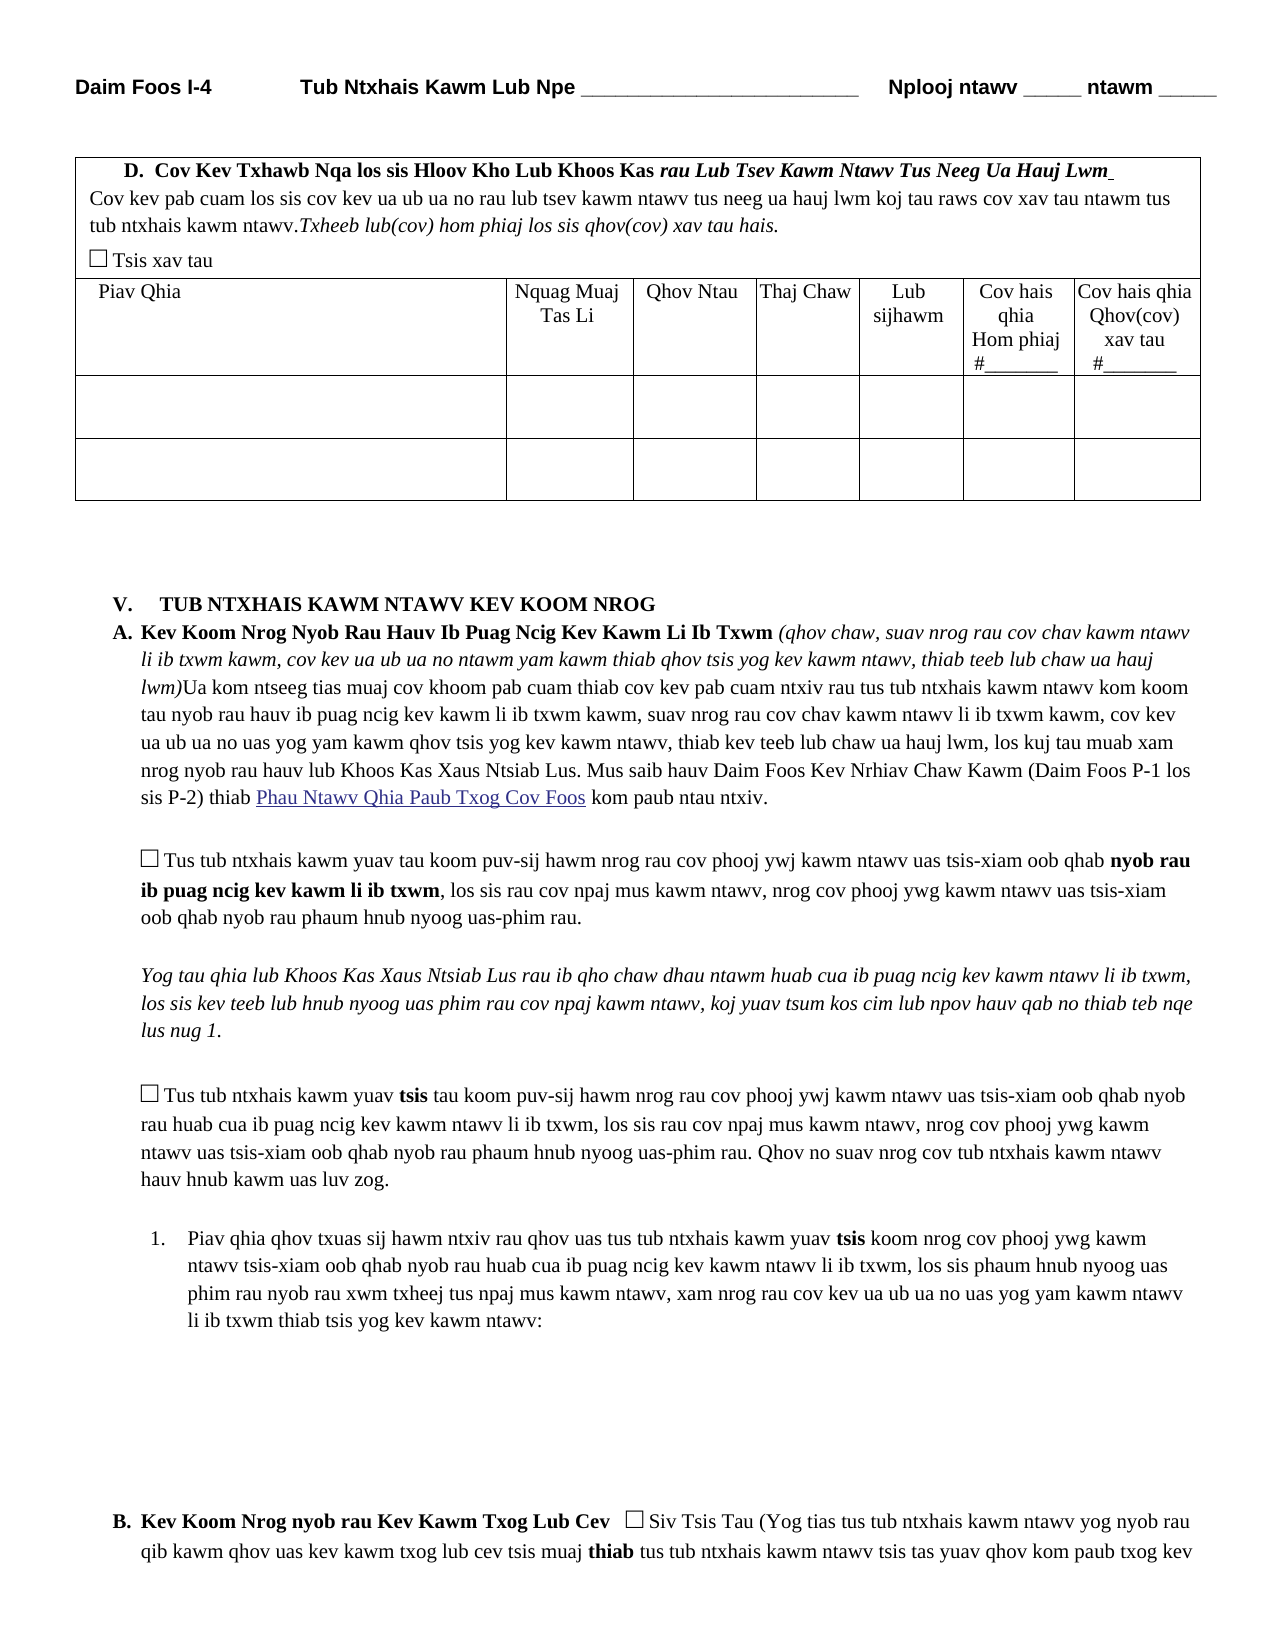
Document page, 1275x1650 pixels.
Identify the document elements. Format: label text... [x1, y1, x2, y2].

table_cell [507, 439, 633, 500]
table_cell [634, 439, 756, 500]
table_cell [757, 439, 859, 500]
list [112, 1502, 1200, 1563]
text □ Tus tub ntxhais kawm yuav tsis tau koom puv-sij hawm nrog rau cov phooj ywj kawm ntawv uas tsis-xiam oob qhab nyob rau huab cua ib puag ncig kev kawm ntawv li ib txwm, los sis rau cov npaj mus kawm ntawv, nrog cov phooj ywg kawm ntawv uas tsis-xiam oob qhab nyob rau phaum hnub nyoog uas-phim rau. Qhov no suav nrog cov tub ntxhais kawm ntawv hauv hnub kawm uas luv zog. [141, 1046, 1200, 1222]
table_cell [1075, 439, 1200, 500]
table_cell [964, 439, 1074, 500]
list Kev Koom Nrog Nyob Rau Hauv Ib Puag Ncig Kev Kawm Li Ib Txwm (qhov chaw, suav nrog rau cov chav kawm ntawv li ib txwm kawm, cov kev ua ub ua no ntawm yam kawm thiab qhov tsis yog kev kawm ntawv, thiab teeb lub chaw ua hauj lwm)Ua kom ntseeg tias muaj cov khoom pab cuam thiab cov kev pab cuam ntxiv rau tus tub ntxhais kawm ntawv kom koom tau nyob rau hauv ib puag ncig kev kawm li ib txwm kawm, suav nrog rau cov chav kawm ntawv li ib txwm kawm, cov kev ua ub ua no uas yog yam kawm qhov tsis yog kev kawm ntawv, thiab kev teeb lub chaw ua hauj lwm, los kuj tau muab xam nrog nyob rau hauv lub Khoos Kas Xaus Ntsiab Lus. Mus saib hauv Daim Foos Kev Nrhiav Chaw Kawm (Daim Foos P-1 los sis P-2) thiab Phau Ntawv Qhia Paub Txog Cov Foos kom paub ntau ntxiv. [112, 619, 1200, 809]
table_cell Thaj Chaw [757, 279, 859, 375]
table_cell Lub sijhawm [860, 279, 963, 375]
table_cell [507, 376, 633, 438]
table_cell [860, 376, 963, 438]
text □ Tus tub ntxhais kawm yuav tau koom puv-sij hawm nrog rau cov phooj ywj kawm ntawv uas tsis-xiam oob qhab nyob rau ib puag ncig kev kawm li ib txwm, los sis rau cov npaj mus kawm ntawv, nrog cov phooj ywg kawm ntawv uas tsis-xiam oob qhab nyob rau phaum hnub nyoog uas-phim rau. [141, 840, 1200, 959]
table_cell Qhov Ntau [634, 279, 756, 375]
table_cell [76, 376, 506, 438]
table_cell [964, 376, 1074, 438]
list Piav qhia qhov txuas sij hawm ntxiv rau qhov uas tus tub ntxhais kawm yuav tsis koom nrog cov phooj ywg kawm ntawv tsis-xiam oob qhab nyob rau huab cua ib puag ncig kev kawm ntawv li ib txwm, los sis phaum hnub nyoog uas phim rau nyob rau xwm txheej tus npaj mus kawm ntawv, xam nrog rau cov kev ua ub ua no uas yog yam kawm ntawv li ib txwm thiab tsis yog kev kawm ntawv: [150, 1226, 1200, 1332]
table_cell [1075, 376, 1200, 438]
text Yog tau qhia lub Khoos Kas Xaus Ntsiab Lus rau ib qho chaw dhau ntawm huab cua ib puag ncig kev kawm ntawv li ib txwm, los sis kev teeb lub hnub nyoog uas phim rau cov npaj kawm ntawv, koj yuav tsum kos cim lub npov hauv qab no thiab teb nqe lus nug 1. [141, 963, 1200, 1042]
table_cell [634, 376, 756, 438]
table_cell [757, 376, 859, 438]
table_cell Cov hais qhia Qhov(cov) xav tau #_______ [1075, 279, 1200, 375]
table_cell [860, 439, 963, 500]
table_cell Nquag Muaj Tas Li [507, 279, 633, 375]
table_cell [76, 439, 506, 500]
table_header D. Cov Kev Txhawb Nqa los sis Hloov Kho Lub Khoos Kas rau Lub Tsev Kawm Ntawv Tus Neeg Ua Hauj Lwm Cov kev pab cuam los sis cov kev ua ub ua no rau lub tsev kawm ntawv tus neeg ua hauj lwm koj tau raws cov xav tau ntawm tus tub ntxhais kawm ntawv.Txheeb lub(cov) hom phiaj los sis qhov(cov) xav tau hais. □ Tsis xav tau [76, 158, 1200, 278]
table_cell Piav Qhia [76, 279, 506, 375]
list TUB NTXHAIS KAWM NTAWV KEV KOOM NROG [112, 592, 1200, 616]
table_cell Cov hais qhia Hom phiaj #_______ [964, 279, 1074, 375]
